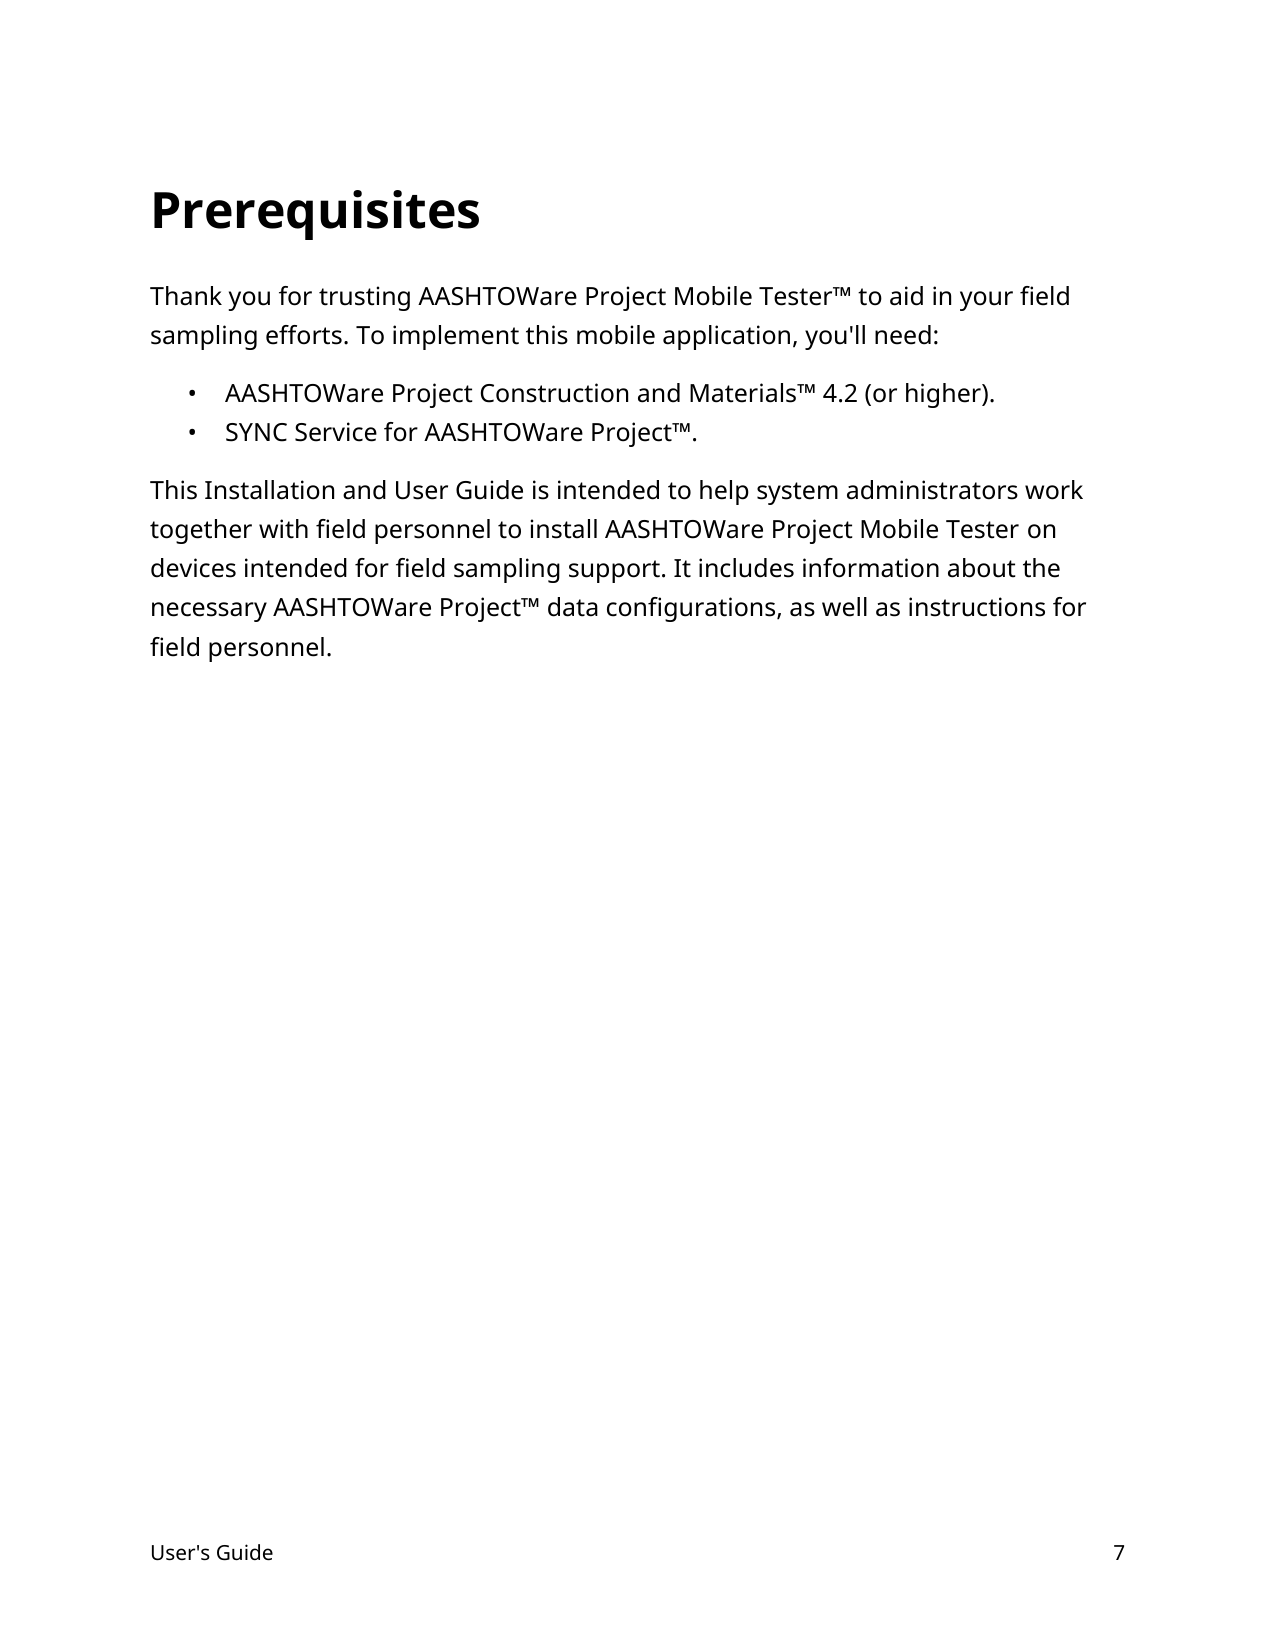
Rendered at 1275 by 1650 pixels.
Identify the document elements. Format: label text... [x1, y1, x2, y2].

text This Installation and User Guide is intended to help system administrators work together with field personnel to install AASHTOWare Project Mobile Tester on devices intended for field sampling support. It includes information about the necessary AASHTOWare Project™ data configurations, as well as instructions for field personnel. [150, 472, 1125, 663]
subtitle Prerequisites [150, 175, 1125, 243]
list SYNC Service for AASHTOWare Project™. [187, 414, 1125, 449]
text Thank you for trusting AASHTOWare Project Mobile Tester™ to aid in your field sampling efforts. To implement this mobile application, you'll need: [150, 278, 1125, 352]
list AASHTOWare Project Construction and Materials™ 4.2 (or higher). [187, 375, 1125, 409]
